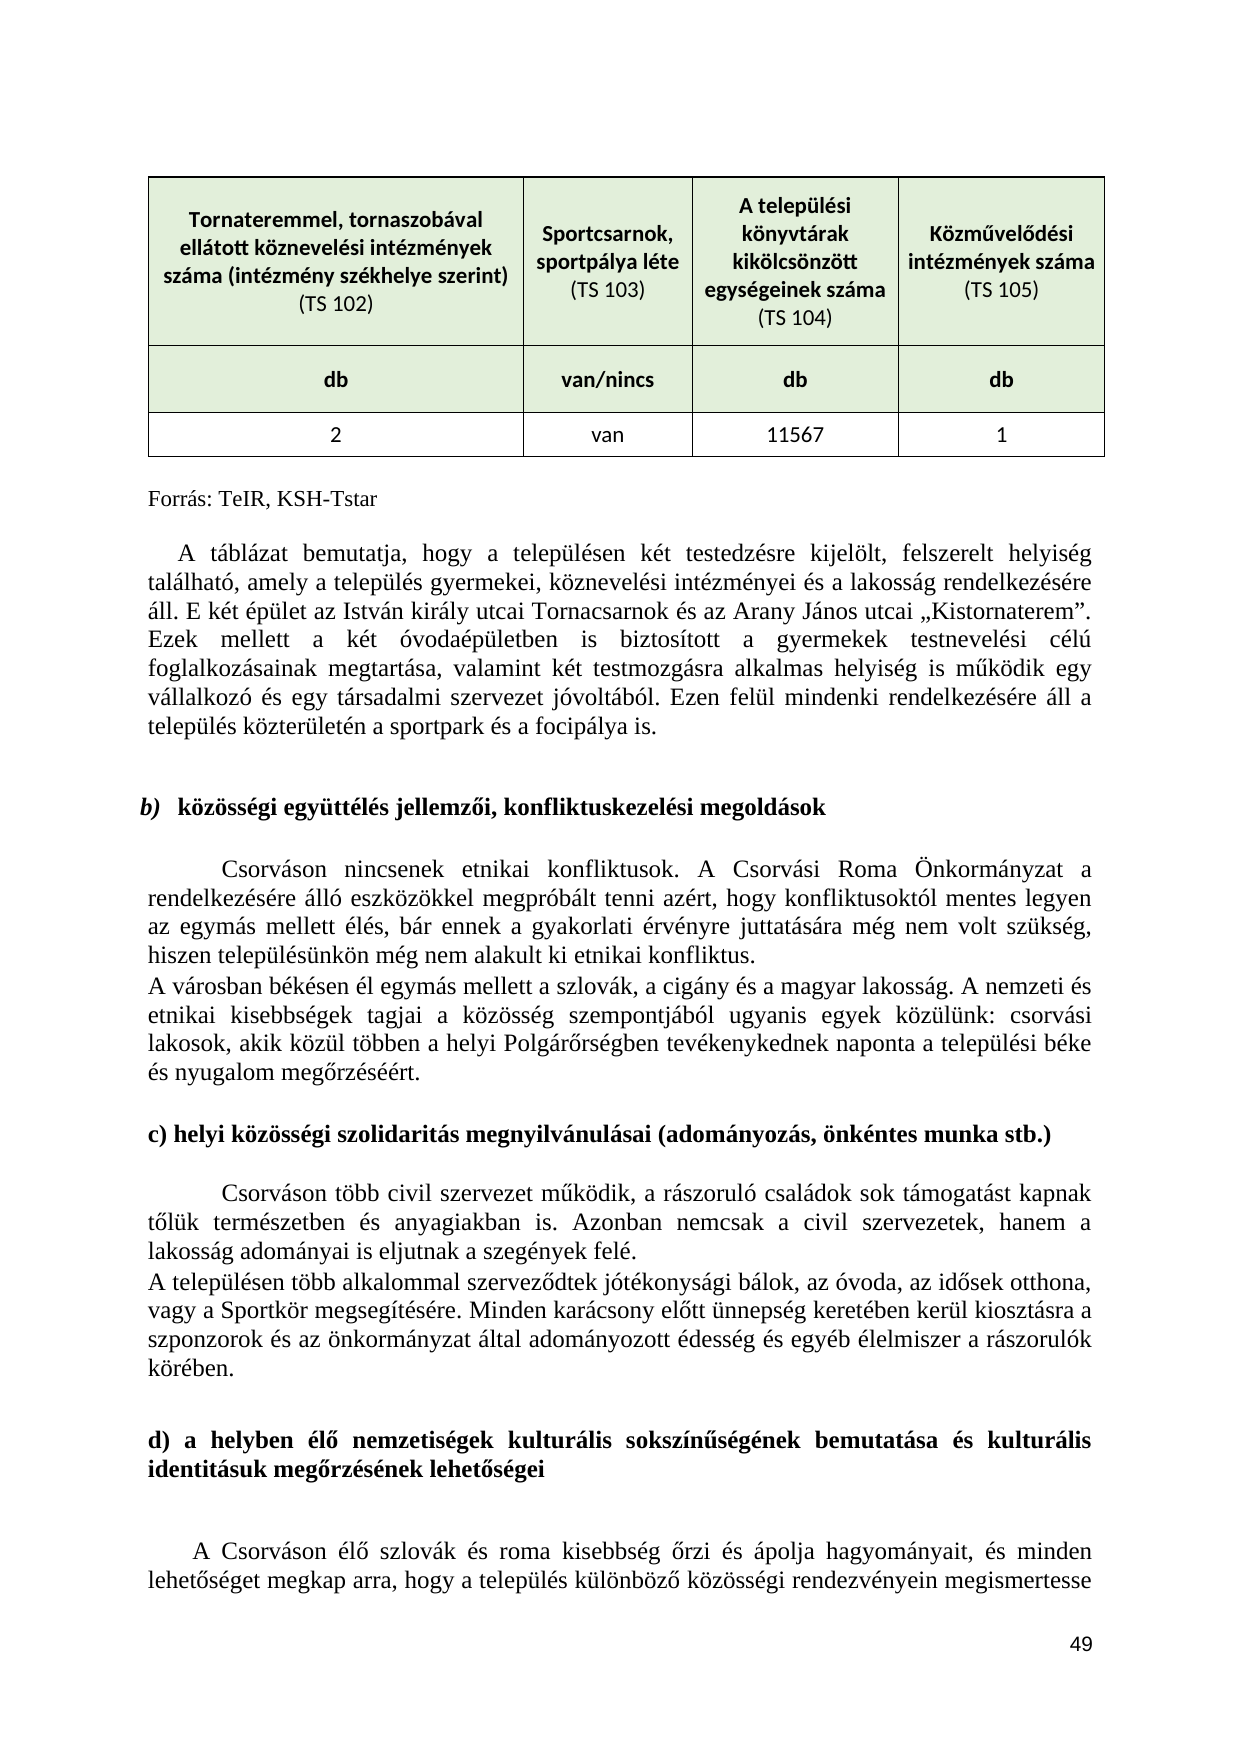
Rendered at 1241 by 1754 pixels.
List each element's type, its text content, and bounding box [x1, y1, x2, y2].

table_cell 11567 [693, 413, 898, 456]
table_header Tornateremmel, tornaszobával ellátott köznevelési intézmények száma (intézmény székhelye szerint) (TS 102) [149, 178, 523, 345]
table_cell db [149, 346, 523, 412]
table_header Sportcsarnok, sportpálya léte (TS 103) [524, 178, 692, 345]
text Csorváson több civil szervezet működik, a rászoruló családok sok támogatást kapnak tőlük természetben és anyagiakban is. Azonban nemcsak a civil szervezetek, hanem a lakosság adományai is eljutnak a szegények felé. [148, 1178, 1093, 1265]
table_cell 1 [899, 413, 1104, 456]
list közösségi együttélés jellemzői, konfliktuskezelési megoldások [140, 792, 1093, 821]
table_header A települési könyvtárak kikölcsönzött egységeinek száma (TS 104) [693, 178, 898, 345]
text A városban békésen él egymás mellett a szlovák, a cigány és a magyar lakosság. A nemzeti és etnikai kisebbségek tagjai a közösség szempontjából ugyanis egyek közülünk: csorvási lakosok, akik közül többen a helyi Polgárőrségben tevékenykednek naponta a települési béke és nyugalom megőrzéséért. [148, 971, 1093, 1086]
text A táblázat bemutatja, hogy a településen két testedzésre kijelölt, felszerelt helyiség található, amely a település gyermekei, köznevelési intézményei és a lakosság rendelkezésére áll. E két épület az István király utcai Tornacsarnok és az Arany János utcai „Kistornaterem”. Ezek mellett a két óvodaépületben is biztosított a gyermekek testnevelési célú foglalkozásainak megtartása, valamint két testmozgásra alkalmas helyiség is működik egy vállalkozó és egy társadalmi szervezet jóvoltából. Ezen felül mindenki rendelkezésére áll a település közterületén a sportpark és a focipálya is. [148, 538, 1093, 739]
table_cell db [899, 346, 1104, 412]
table_cell 2 [149, 413, 523, 456]
text d) a helyben élő nemzetiségek kulturális sokszínűségének bemutatása és kulturális identitásuk megőrzésének lehetőségei [148, 1425, 1093, 1483]
text Forrás: TeIR, KSH-Tstar [148, 486, 1093, 512]
table_cell van [524, 413, 692, 456]
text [148, 1536, 1093, 1594]
text A településen több alkalommal szerveződtek jótékonysági bálok, az óvoda, az idősek otthona, vagy a Sportkör megsegítésére. Minden karácsony előtt ünnepség keretében kerül kiosztásra a szponzorok és az önkormányzat által adományozott édesség és egyéb élelmiszer a rászorulók körében. [148, 1267, 1093, 1382]
table_cell db [693, 346, 898, 412]
text Csorváson nincsenek etnikai konfliktusok. A Csorvási Roma Önkormányzat a rendelkezésére álló eszközökkel megpróbált tenni azért, hogy konfliktusoktól mentes legyen az egymás mellett élés, bár ennek a gyakorlati érvényre juttatására még nem volt szükség, hiszen településünkön még nem alakult ki etnikai konfliktus. [148, 854, 1093, 969]
text c) helyi közösségi szolidaritás megnyilvánulásai (adományozás, önkéntes munka stb.) [148, 1119, 1093, 1148]
table_cell van/nincs [524, 346, 692, 412]
table_header Közművelődési intézmények száma (TS 105) [899, 178, 1104, 345]
